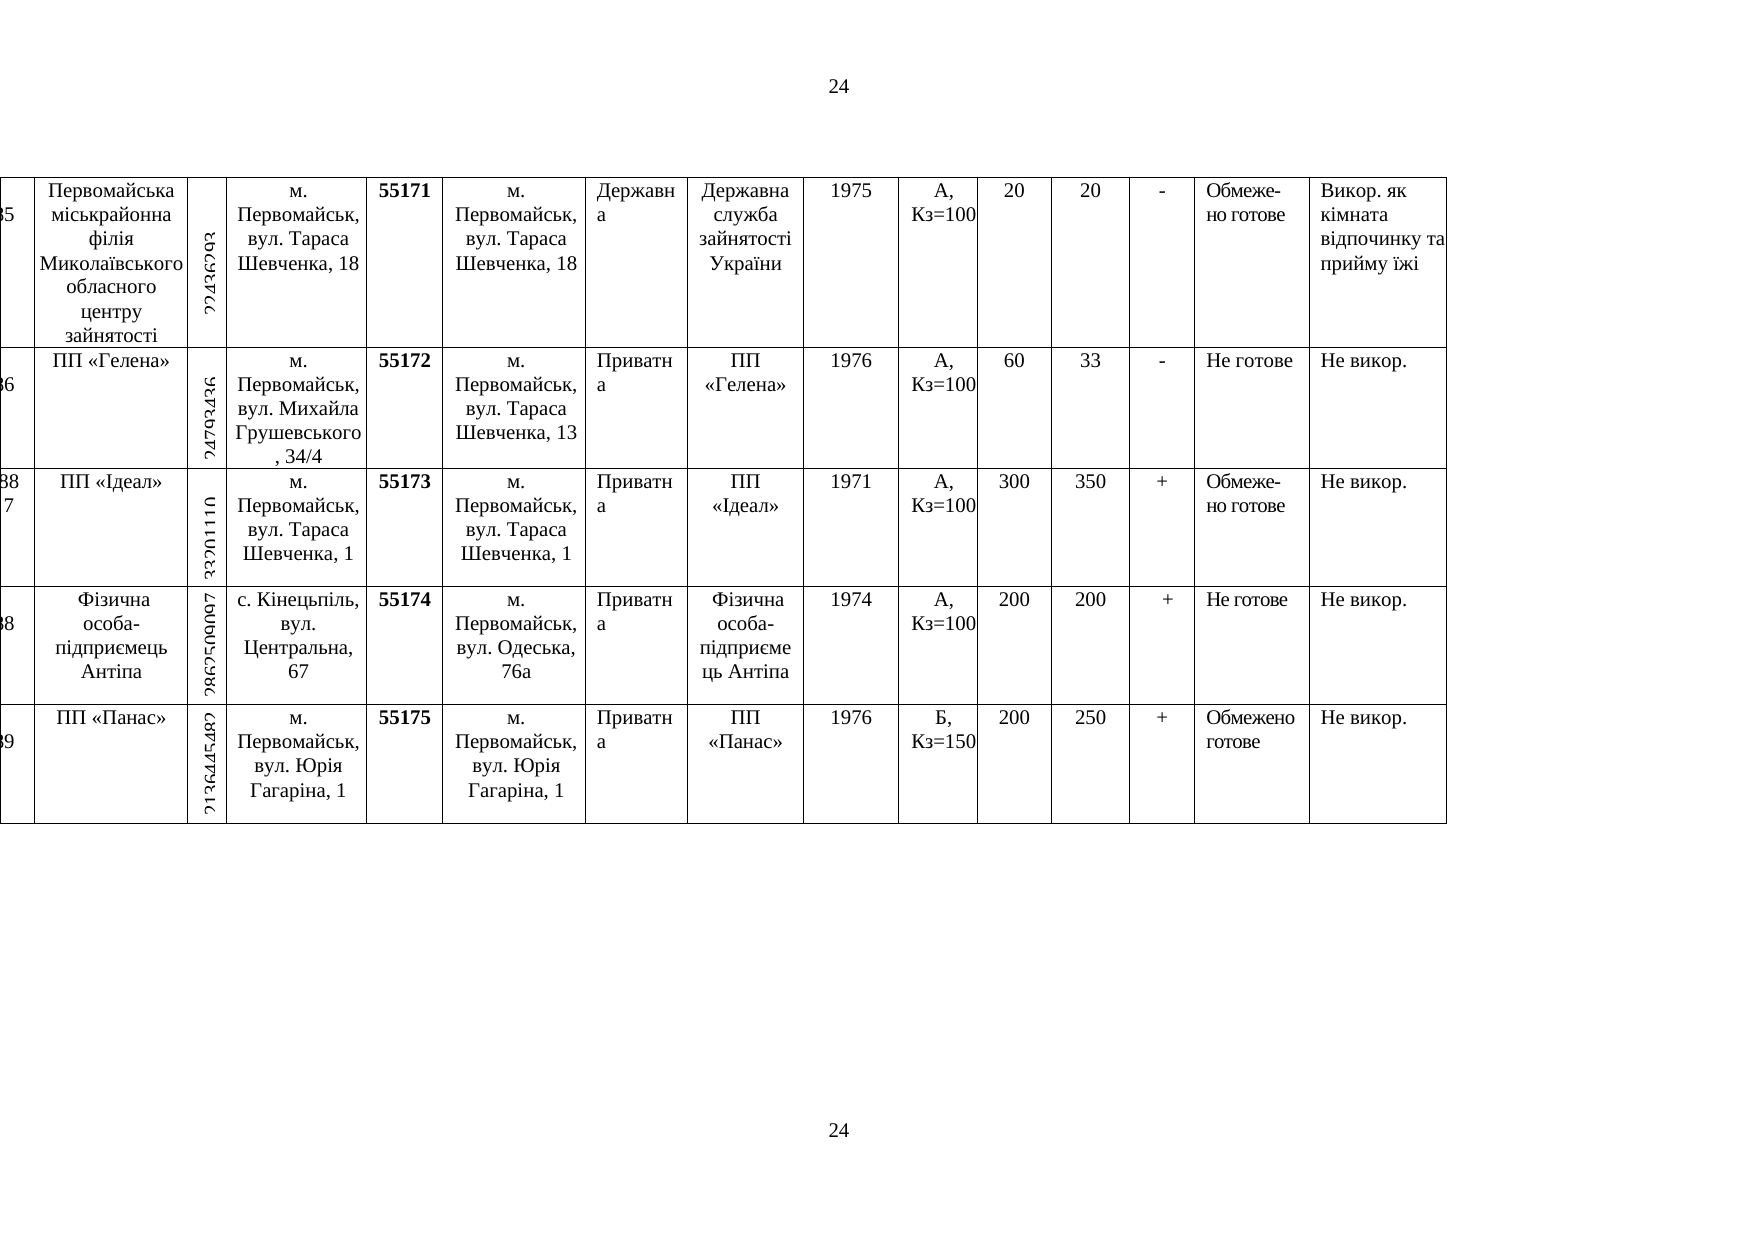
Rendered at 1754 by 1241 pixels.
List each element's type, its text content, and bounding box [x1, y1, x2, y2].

table_cell 2862509097 [188, 587, 226, 704]
table_cell Викор. як кімната відпочинку та прийму їжі [1310, 178, 1446, 347]
table_cell Приватна [586, 348, 687, 468]
table_cell Приватна [586, 587, 687, 704]
table_cell ПП «Панас» [35, 705, 187, 822]
table_cell А, Кз=100 [899, 587, 977, 704]
table_cell 24793436 [188, 348, 226, 468]
table_cell 1975 [804, 178, 898, 347]
table_cell 1976 [804, 348, 898, 468]
table_cell 55172 [367, 348, 442, 468]
table_cell м. Первомайськ, вул. Михайла Грушевського, 34/4 [227, 348, 366, 468]
table_cell м. Первомайськ, вул. Тараса Шевченка, 13 [443, 348, 585, 468]
table_cell 20 [978, 178, 1051, 347]
table_cell 33201110 [188, 469, 226, 586]
table_cell - [1130, 348, 1194, 468]
table_cell м. Первомайськ, вул. Тараса Шевченка, 1 [443, 469, 585, 586]
table_cell Не готове [1195, 348, 1309, 468]
table_cell ПП «Гелена» [35, 348, 187, 468]
table_cell Фізична особа- підприємець Антіпа [688, 587, 803, 704]
table_cell - [1130, 178, 1194, 347]
table_cell с. Кінецьпіль, вул. Центральна, 67 [227, 587, 366, 704]
table_cell Державна [586, 178, 687, 347]
table_cell 250 [1052, 705, 1129, 822]
table_cell 22436293 [188, 178, 226, 347]
table_cell 300 [978, 469, 1051, 586]
table_cell ПП «Ідеал» [688, 469, 803, 586]
table_cell 86 [1, 348, 34, 468]
table_cell ПП «Гелена» [688, 348, 803, 468]
table_cell м. Первомайськ, вул. Юрія Гагаріна, 1 [443, 705, 585, 822]
table_cell м. Первомайськ, вул. Тараса Шевченка, 18 [443, 178, 585, 347]
table_cell 88 [1, 587, 34, 704]
table_cell 89 [1, 705, 34, 822]
table_cell 33 [1052, 348, 1129, 468]
table_cell Обмежено готове [1195, 705, 1309, 822]
table_cell А, Кз=100 [899, 178, 977, 347]
table_cell Не викор. [1310, 348, 1446, 468]
table_cell 55171 [367, 178, 442, 347]
table_cell 200 [978, 587, 1051, 704]
table_cell + [1130, 705, 1194, 822]
table_cell 60 [978, 348, 1051, 468]
table_cell А, Кз=100 [899, 348, 977, 468]
table_cell ПП «Панас» [688, 705, 803, 822]
table_cell 55173 [367, 469, 442, 586]
table_cell 200 [978, 705, 1051, 822]
table_cell Державна служба зайнятості України [688, 178, 803, 347]
table_cell м. Первомайськ, вул. Одеська, 76а [443, 587, 585, 704]
table_cell 1976 [804, 705, 898, 822]
table_cell м. Первомайськ, вул. Тараса Шевченка, 1 [227, 469, 366, 586]
table_cell 1974 [804, 587, 898, 704]
table_cell 55175 [367, 705, 442, 822]
table_cell 200 [1052, 587, 1129, 704]
table_cell Б, Кз=150 [899, 705, 977, 822]
table_cell 350 [1052, 469, 1129, 586]
table_cell Обмеже-но готове [1195, 178, 1309, 347]
table_cell м. Первомайськ, вул. Юрія Гагаріна, 1 [227, 705, 366, 822]
table_cell Обмеже-но готове [1195, 469, 1309, 586]
table_cell Первомайська міськрайонна філія Миколаївського обласного центру зайнятості [35, 178, 187, 347]
table_cell 55174 [367, 587, 442, 704]
table_cell 1971 [804, 469, 898, 586]
table_cell Приватна [586, 469, 687, 586]
table_cell Приватна [586, 705, 687, 822]
table_cell м. Первомайськ, вул. Тараса Шевченка, 18 [227, 178, 366, 347]
table_cell Не викор. [1310, 587, 1446, 704]
table_cell Не готове [1195, 587, 1309, 704]
table_cell 887 [1, 469, 34, 586]
table_cell Не викор. [1310, 705, 1446, 822]
table_cell Фізична особа-підприємець Антіпа [35, 587, 187, 704]
table_cell А, Кз=100 [899, 469, 977, 586]
table_cell 85 [1, 178, 34, 347]
table_cell ПП «Ідеал» [35, 469, 187, 586]
table_cell + [1130, 587, 1194, 704]
table_cell + [1130, 469, 1194, 586]
table_cell 2136445482 [188, 705, 226, 822]
table_cell Не викор. [1310, 469, 1446, 586]
table_cell 20 [1052, 178, 1129, 347]
